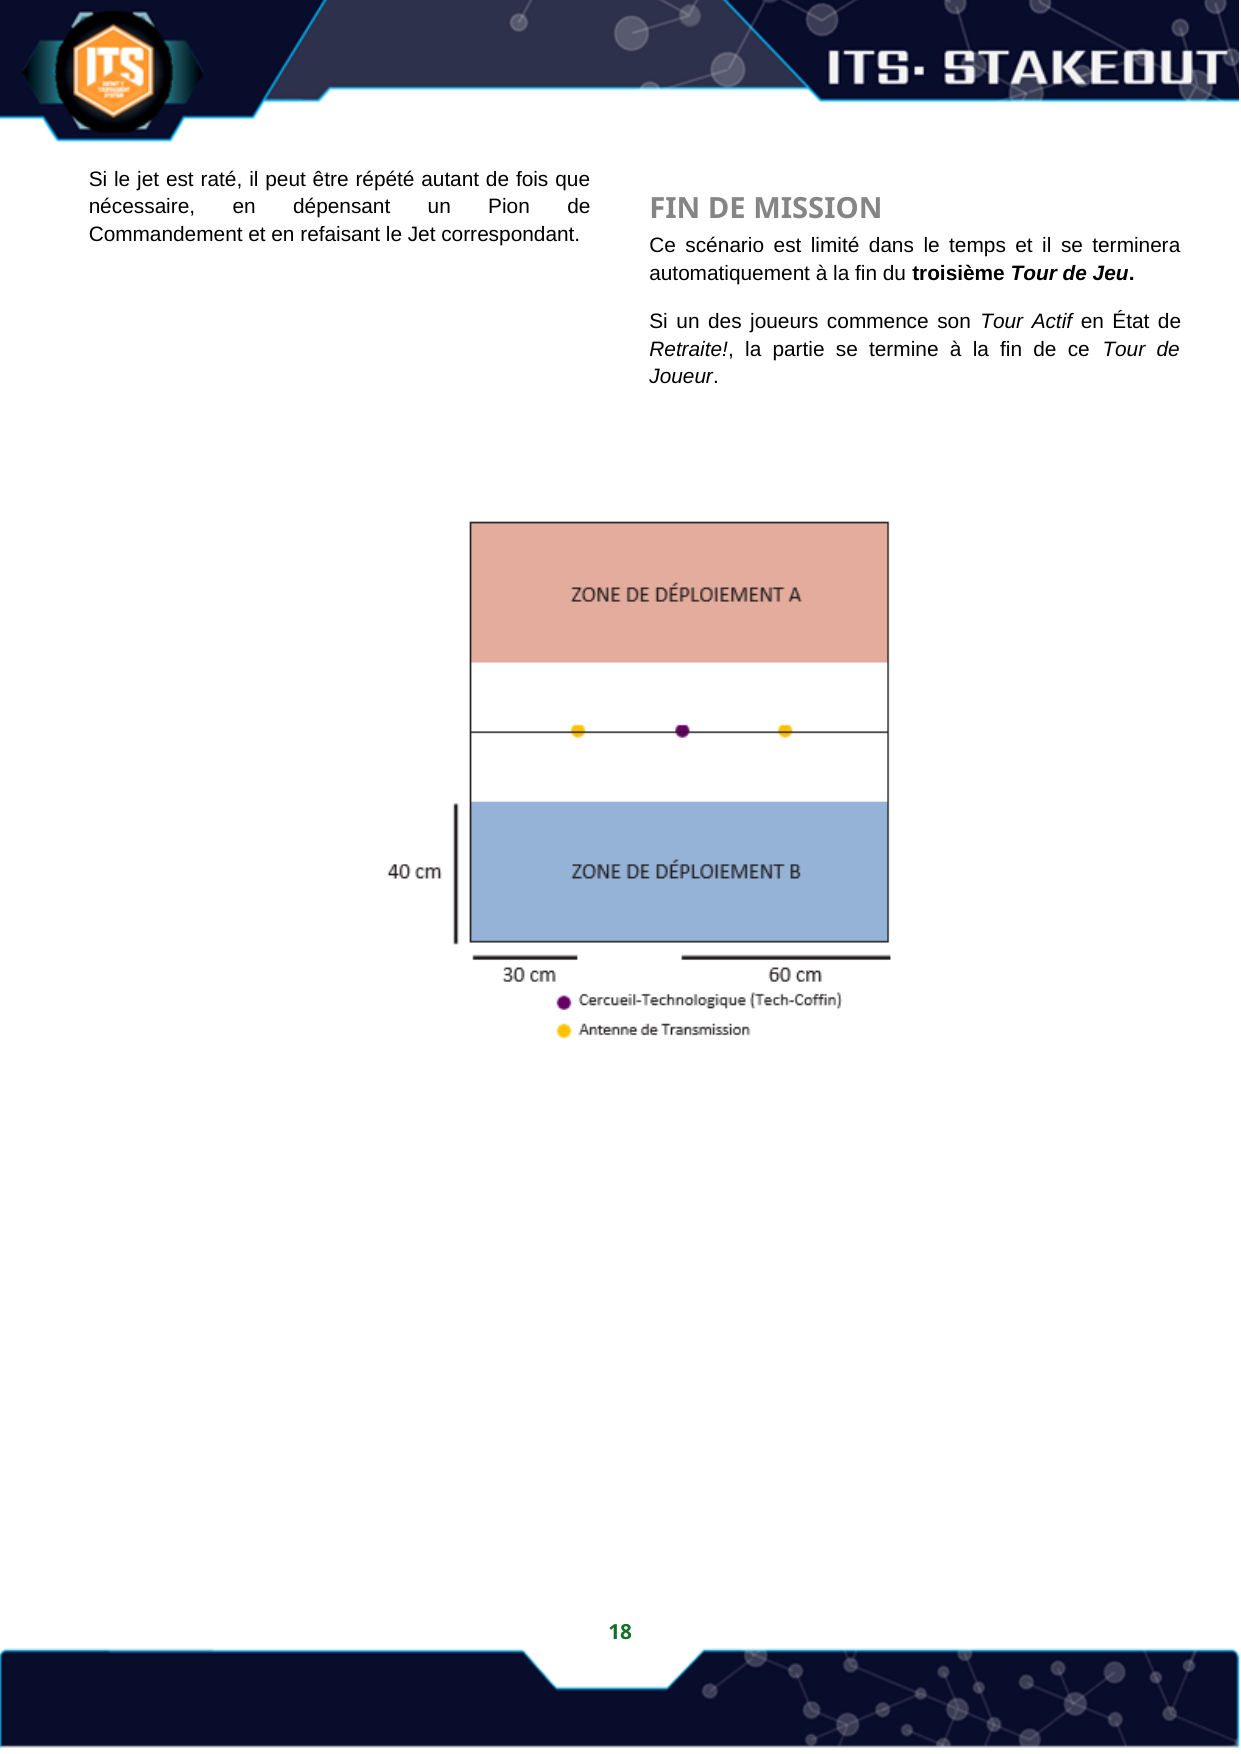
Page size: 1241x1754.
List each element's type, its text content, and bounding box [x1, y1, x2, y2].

picture [0, 0, 1239, 143]
picture [0, 1641, 1241, 1751]
text Si un des joueurs commence son Tour Actif en État de Retraite!, la partie se termine à la fin de ce Tour de Joueur. [649, 309, 1181, 388]
picture [375, 508, 900, 1057]
subtitle FIN DE MISSION [649, 187, 1181, 227]
text Ce scénario est limité dans le temps et il se terminera automatiquement à la fin du troisième Tour de Jeu. [649, 233, 1181, 284]
text Si le jet est raté, il peut être répété autant de fois que nécessaire, en dépensant un Pion de Commandement et en refaisant le Jet correspondant. [88, 167, 591, 246]
